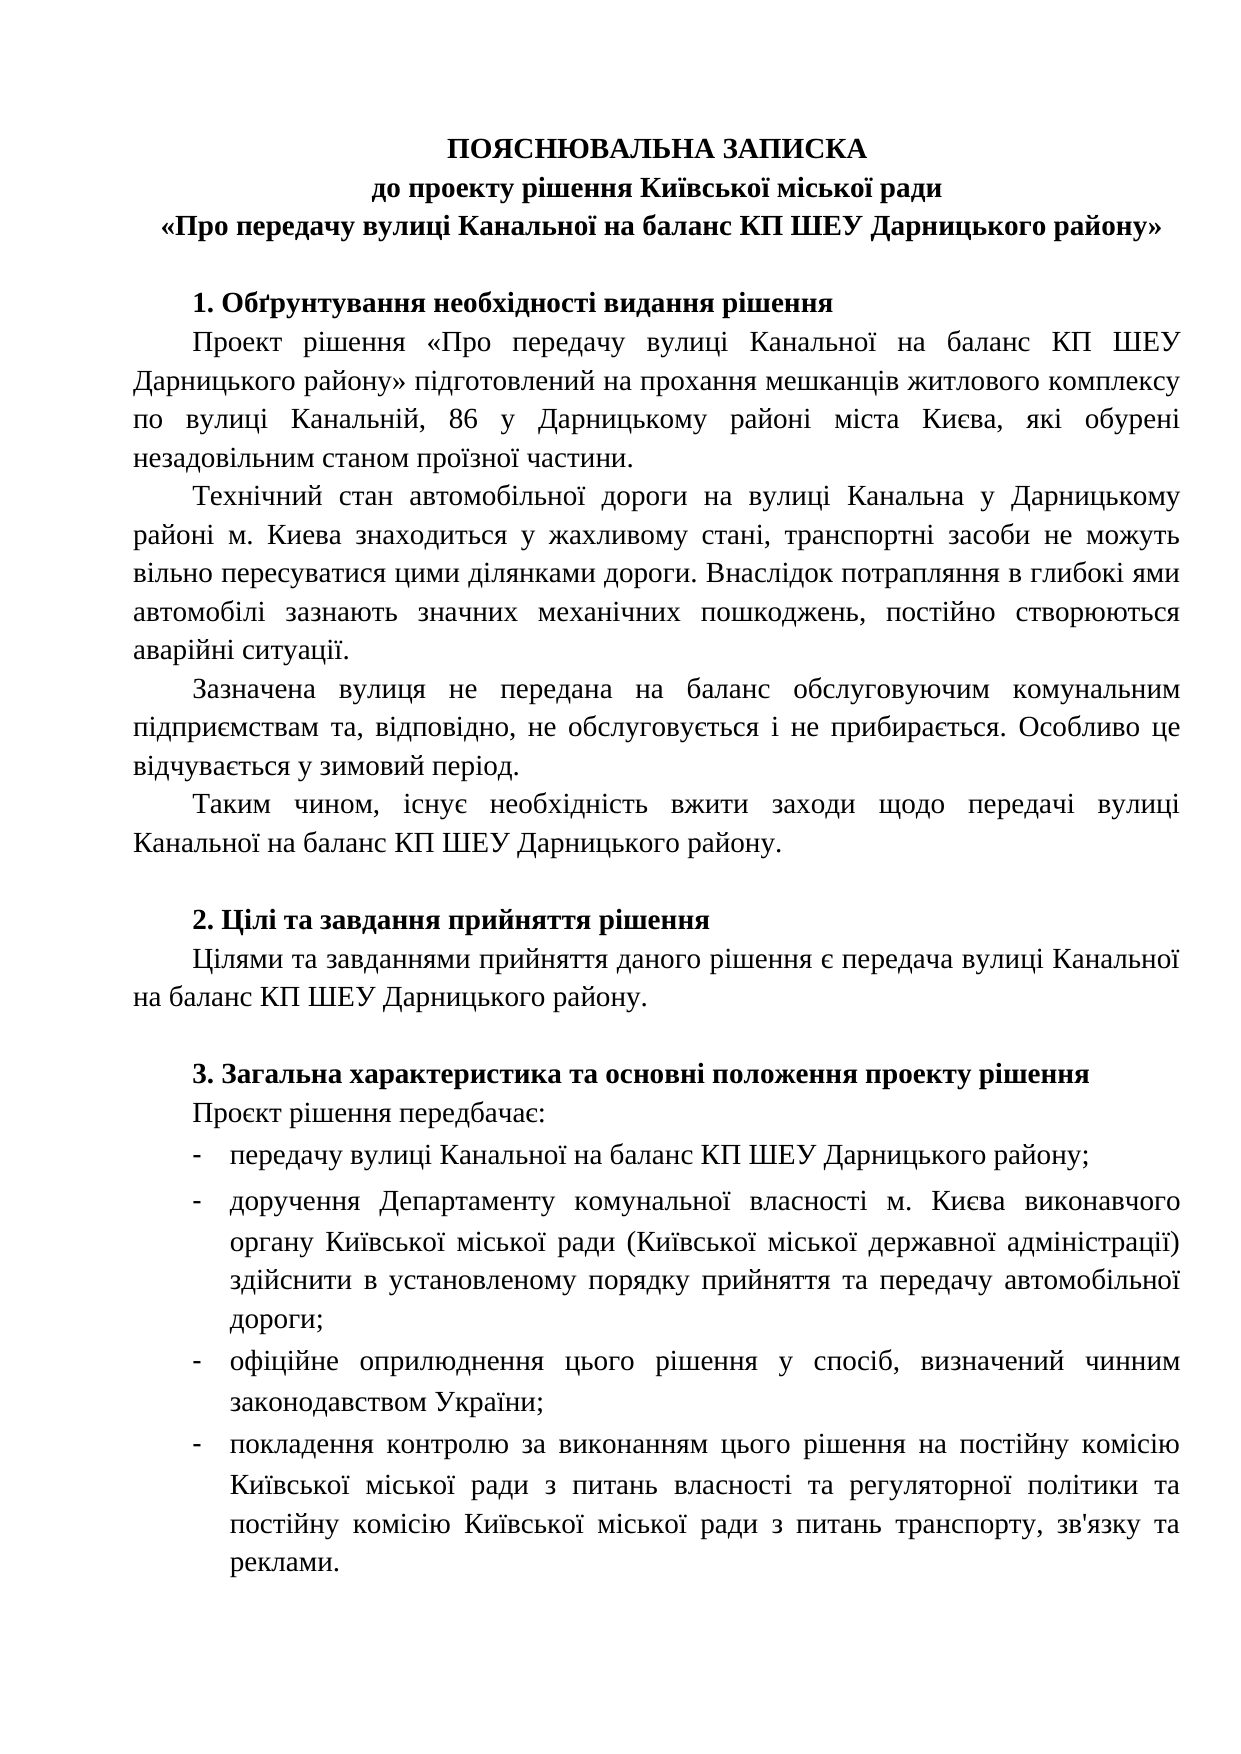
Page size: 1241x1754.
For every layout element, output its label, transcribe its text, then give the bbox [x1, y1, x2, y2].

text 1. Обґрунтування необхідності видання рішення [133, 286, 1181, 319]
text Проєкт рішення передбачає: [133, 1095, 1181, 1128]
text Зазначена вулиця не передана на баланс обслуговуючим комунальним підприємствам та, відповідно, не обслуговується і не прибирається. Особливо це відчувається у зимовий період. [133, 671, 1181, 782]
list офіційне оприлюднення цього рішення у спосіб, визначений чинним законодавством України; [192, 1339, 1181, 1418]
text 2. Цілі та завдання прийняття рішення [133, 902, 1181, 936]
list ﻿﻿покладення контролю за виконанням цього рішення на постійну комісію Київської міської ради з питань власності та регуляторної політики та постійну комісію Київської міської ради з питань транспорту, зв'язку та реклами. [192, 1423, 1181, 1578]
text Таким чином, існує необхідність вжити заходи щодо передачі вулиці Канальної на баланс КП ШЕУ Дарницького району. [133, 787, 1181, 859]
text ПОЯСНЮВАЛЬНА ЗАПИСКА [133, 131, 1181, 165]
text до проекту рішення Київської міської ради [133, 170, 1181, 203]
text Технічний стан автомобільної дороги на вулиці Канальна у Дарницькому районі м. Киева знаходиться у жахливому стані, транспортні засоби не можуть вільно пересуватися цими ділянками дороги. Внаслідок потрапляння в глибокі ями автомобілі зазнають значних механічних пошкоджень, постійно створюються аварійні ситуації. [133, 478, 1181, 666]
text Проект рішення «Про передачу вулиці Канальної на баланс КП ШЕУ Дарницького району» підготовлений на прохання мешканців житлового комплексу по вулиці Канальній, 86 у Дарницькому районі міста Києва, які обурені незадовільним станом проїзної частини. [133, 324, 1181, 473]
list ﻿﻿передачу вулиці Канальної на баланс КП ШЕУ Дарницького району; [192, 1133, 1181, 1173]
text «Про передачу вулиці Канальної на баланс КП ШЕУ Дарницького району» [133, 208, 1190, 242]
list доручення Департаменту комунальної власності м. Києва виконавчого органу Київської міської ради (Київської міської державної адміністрації) здійснити в установленому порядку прийняття та передачу автомобільної дороги; [192, 1179, 1181, 1334]
text Цілями та завданнями прийняття даного рішення є передача вулиці Канальної на баланс КП ШЕУ Дарницького району. [133, 941, 1181, 1013]
text 3. Загальна характеристика та основні положення проекту рішення [133, 1056, 1181, 1090]
